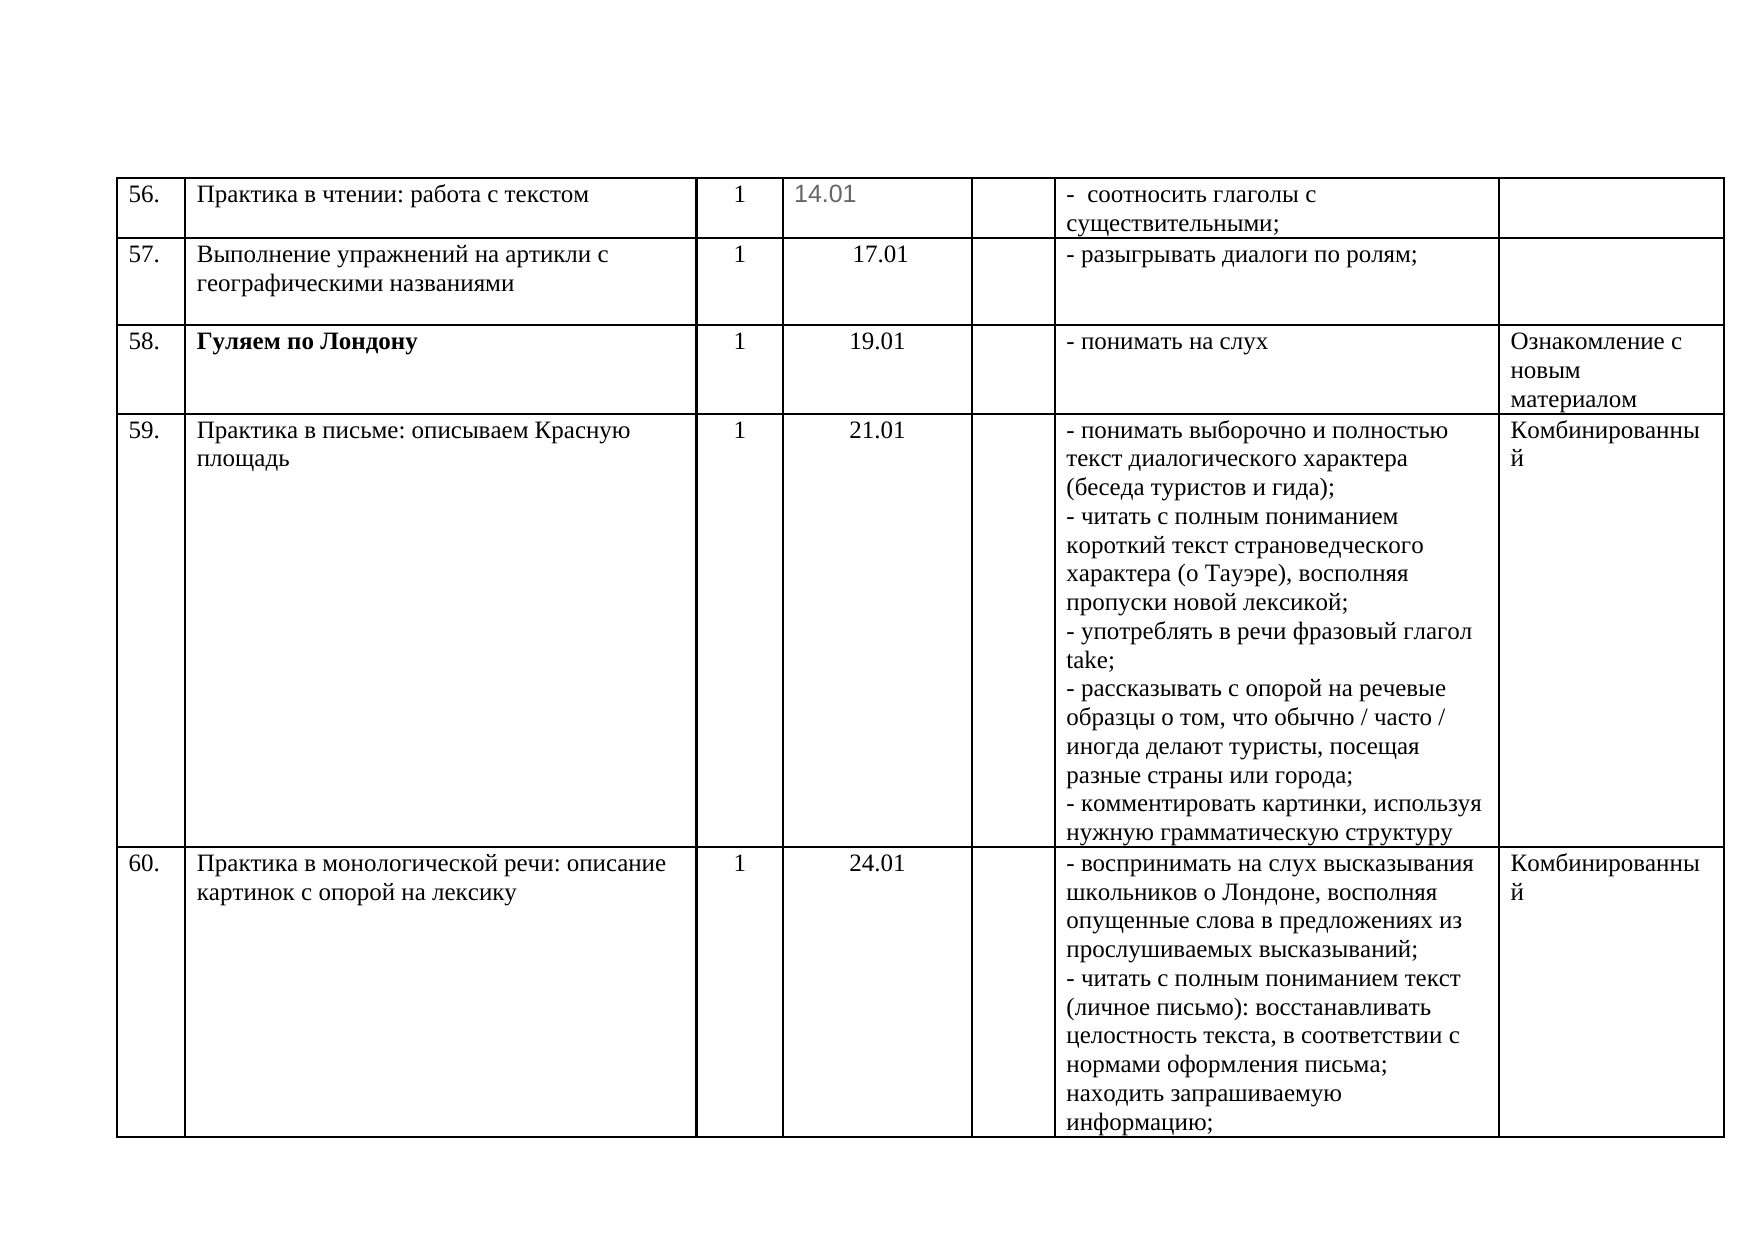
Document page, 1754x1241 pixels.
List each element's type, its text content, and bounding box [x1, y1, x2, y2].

table_cell [973, 326, 1054, 413]
table_cell 17.01 [784, 239, 971, 324]
table_cell Комбинированный [1500, 415, 1723, 846]
table_cell - разыгрывать диалоги по ролям; [1056, 239, 1498, 324]
table_cell [973, 239, 1054, 324]
table_cell 1 [698, 239, 782, 324]
table_cell - соотносить глаголы с существительными; [1056, 179, 1498, 237]
table_cell 1 [698, 179, 782, 237]
table_cell 21.01 [784, 415, 971, 846]
table_cell [1500, 239, 1723, 324]
table_cell [973, 179, 1054, 237]
table_cell 58. [118, 326, 184, 413]
table_cell 14.01 [784, 179, 971, 237]
table_cell - понимать на слух [1056, 326, 1498, 413]
table_cell Комбинированный [1500, 848, 1723, 1136]
table_cell 19.01 [784, 326, 971, 413]
table_cell - понимать выборочно и полностью текст диалогического характера (беседа туристов и гида); - читать с полным пониманием короткий текст страноведческого характера (о Тауэре), восполняя пропуски новой лексикой; - употреблять в речи фразовый глагол take; - рассказывать с опорой на речевые образцы о том, что обычно / часто / иногда делают туристы, посещая разные страны или города; - комментировать картинки, используя нужную грамматическую структуру [1056, 415, 1498, 846]
table_cell Практика в письме: описываем Красную площадь [186, 415, 695, 846]
table_cell 24.01 [784, 848, 971, 1136]
table_cell 60. [118, 848, 184, 1136]
table_cell Ознакомление с новым материалом [1500, 326, 1723, 413]
table_cell [1500, 179, 1723, 237]
table_cell 1 [698, 326, 782, 413]
table_cell Практика в чтении: работа с текстом [186, 179, 695, 237]
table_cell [1056, 848, 1498, 1136]
table_cell 1 [698, 848, 782, 1136]
table_cell [973, 848, 1054, 1136]
table_cell [973, 415, 1054, 846]
table_cell Гуляем по Лондону [186, 326, 695, 413]
table_cell 56. [118, 179, 184, 237]
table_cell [186, 848, 695, 1136]
table_cell 57. [118, 239, 184, 324]
table_cell 59. [118, 415, 184, 846]
table_cell 1 [698, 415, 782, 846]
table_cell Выполнение упражнений на артикли с географическими названиями [186, 239, 695, 324]
